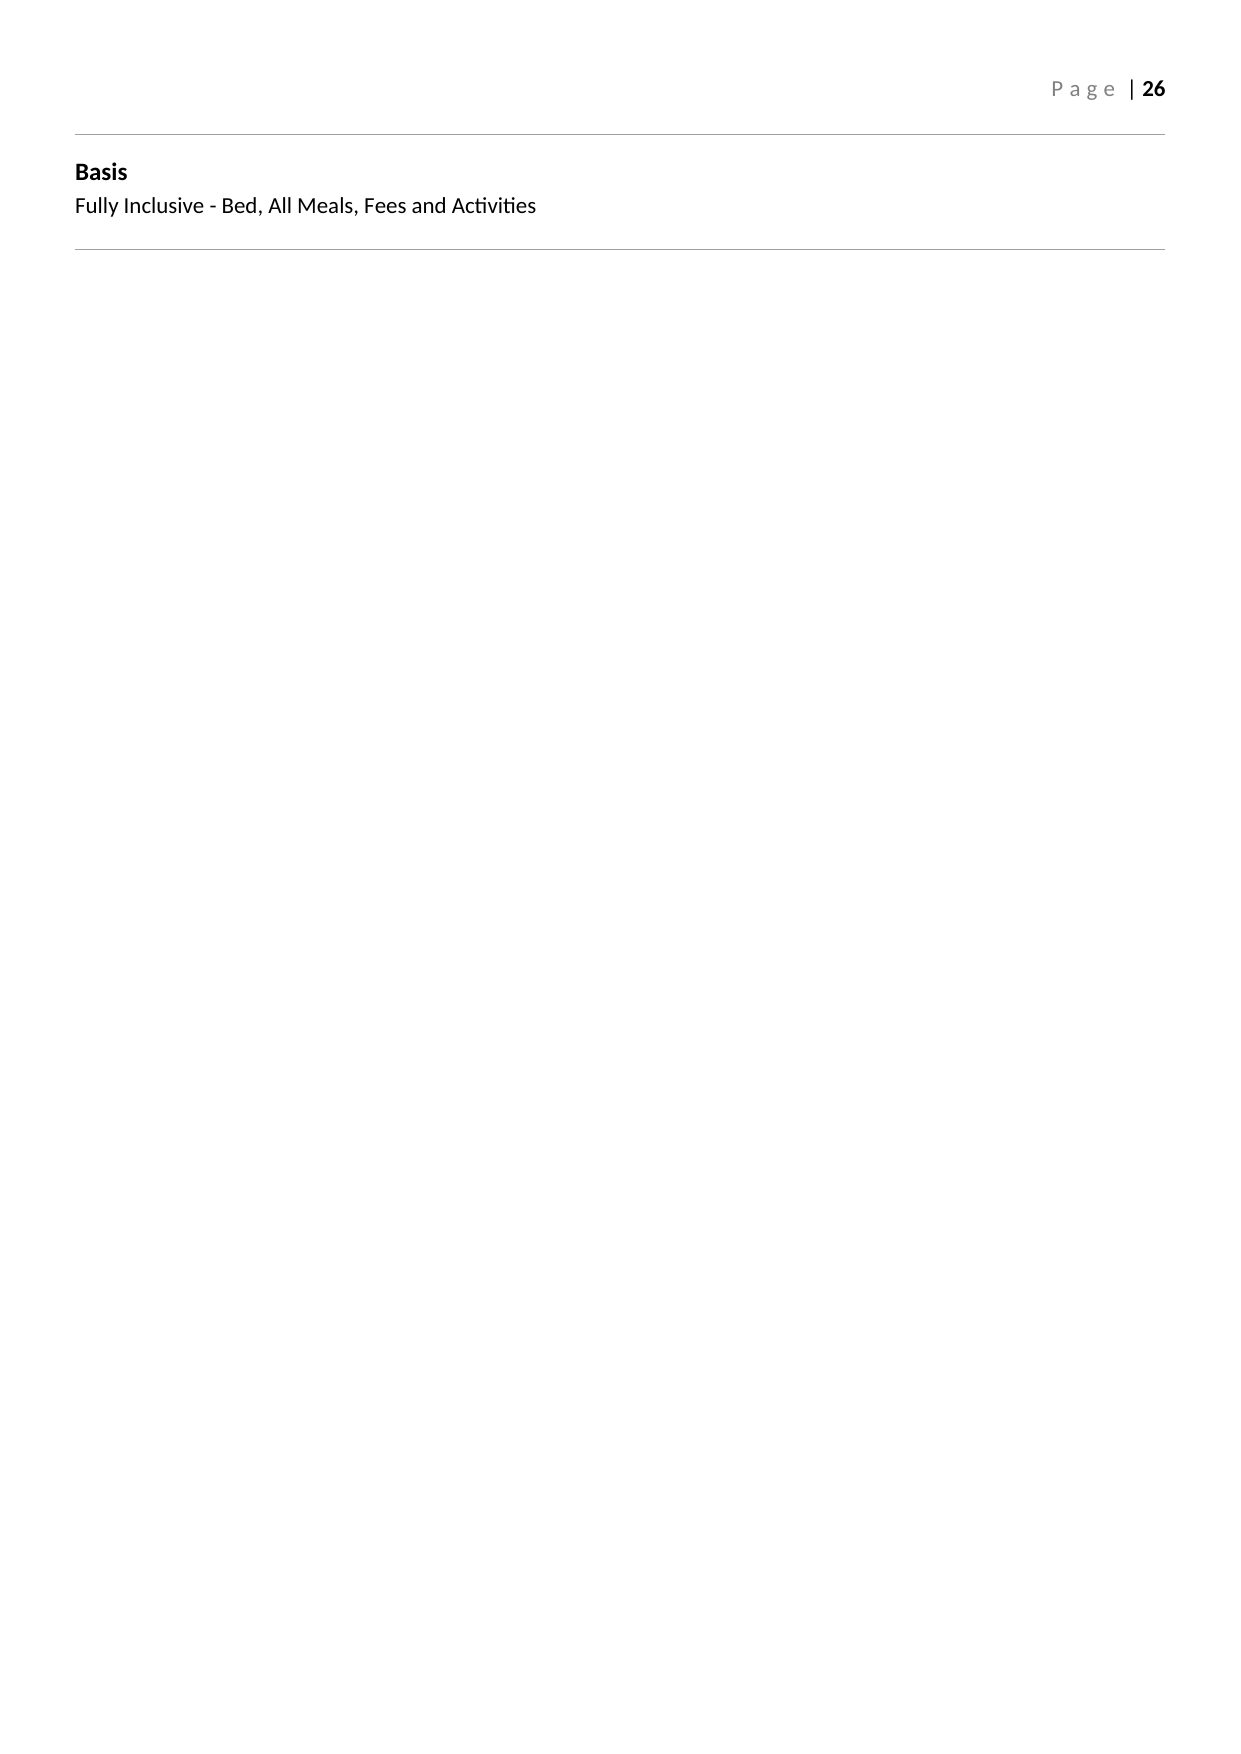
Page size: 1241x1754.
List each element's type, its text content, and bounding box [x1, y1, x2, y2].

subtitle Basis [75, 157, 1165, 187]
text Fully Inclusive - Bed, All Meals, Fees and Activities [75, 192, 1165, 219]
